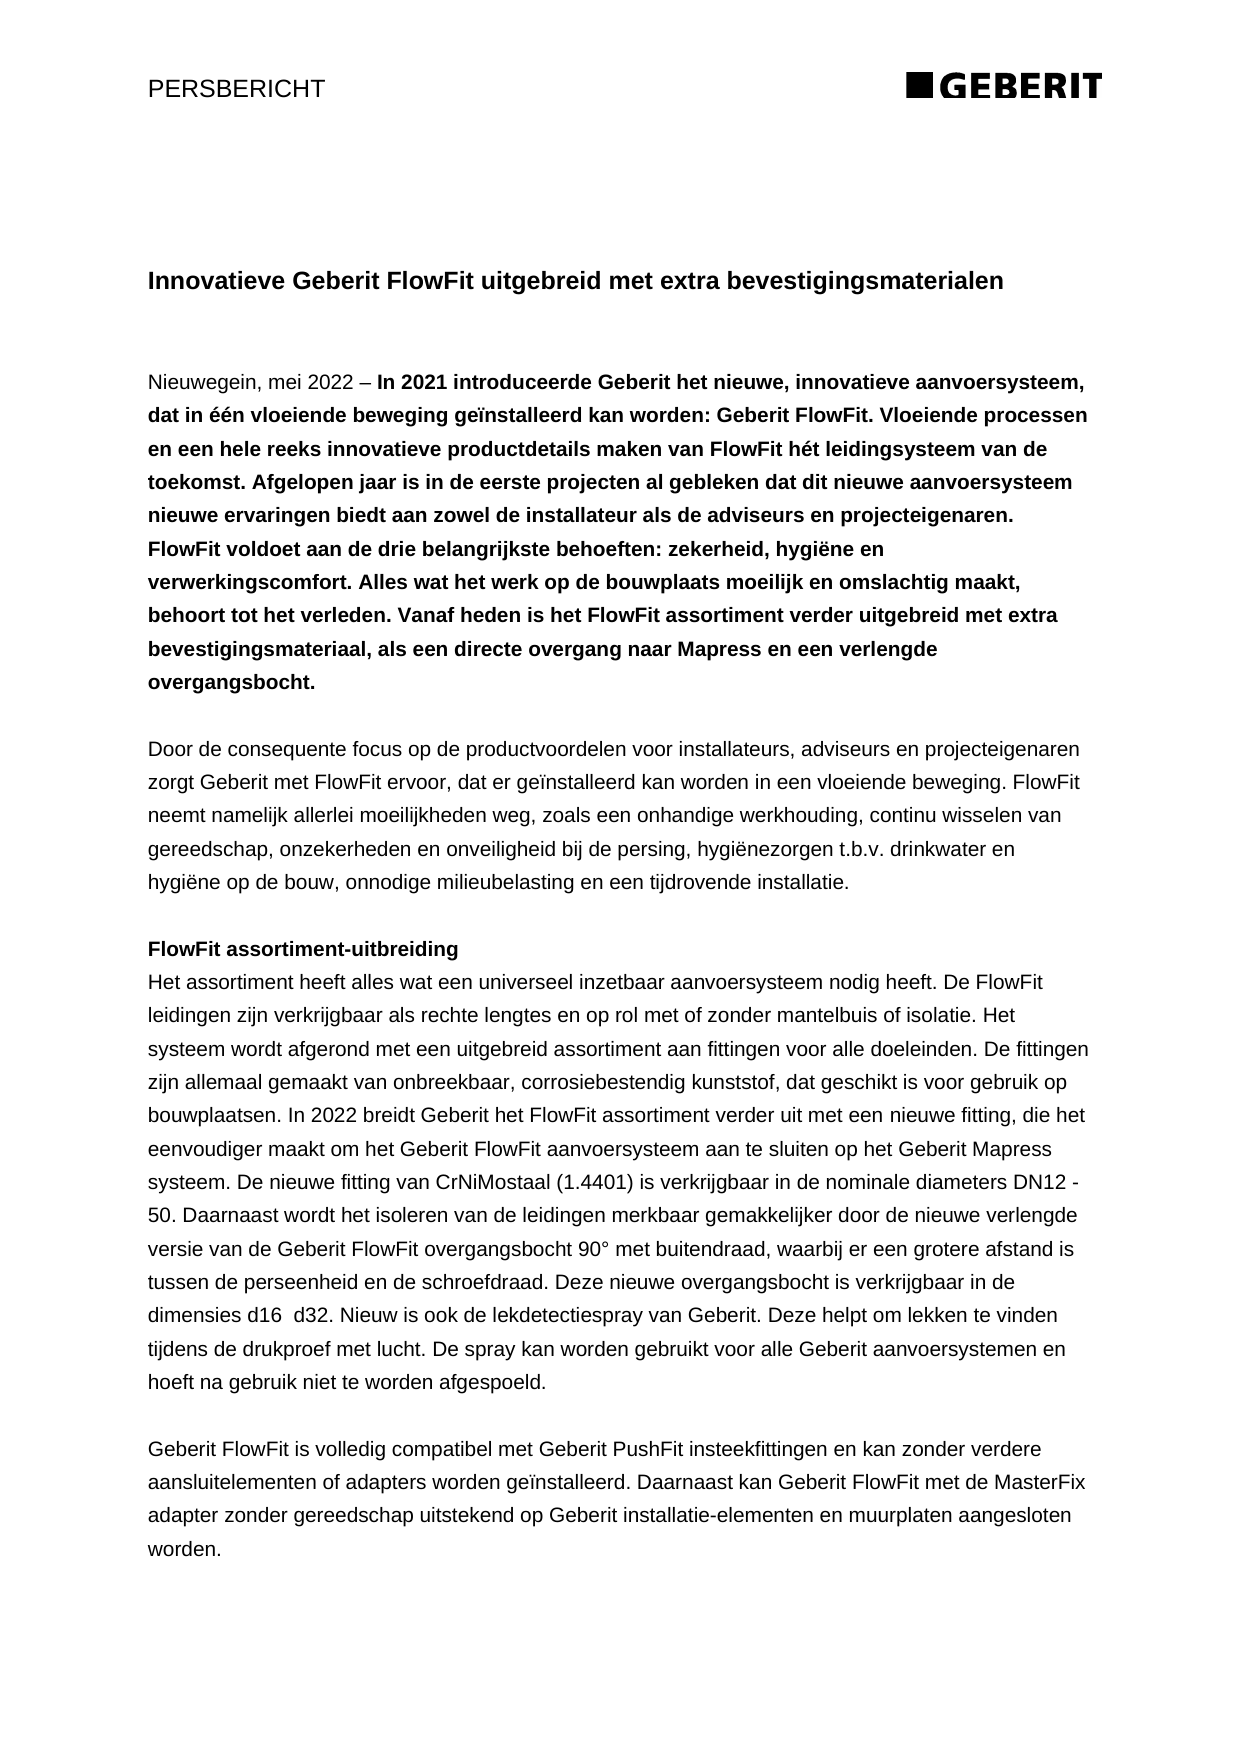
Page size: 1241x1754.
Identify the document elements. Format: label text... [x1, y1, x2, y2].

text Door de consequente focus op de productvoordelen voor installateurs, adviseurs en projecteigenaren zorgt Geberit met FlowFit ervoor, dat er geïnstalleerd kan worden in een vloeiende beweging. FlowFit neemt namelijk allerlei moeilijkheden weg, zoals een onhandige werkhouding, continu wisselen van gereedschap, onzekerheden en onveiligheid bij de persing, hygiënezorgen t.b.v. drinkwater en hygiëne op de bouw, onnodige milieubelasting en een tijdrovende installatie. [148, 729, 1093, 896]
text Innovatieve Geberit FlowFit uitgebreid met extra bevestigingsmaterialen [148, 263, 1093, 296]
text FlowFit assortiment-uitbreiding Het assortiment heeft alles wat een universeel inzetbaar aanvoersysteem nodig heeft. De FlowFit leidingen zijn verkrijgbaar als rechte lengtes en op rol met of zonder mantelbuis of isolatie. Het systeem wordt afgerond met een uitgebreid assortiment aan fittingen voor alle doeleinden. De fittingen zijn allemaal gemaakt van onbreekbaar, corrosiebestendig kunststof, dat geschikt is voor gebruik op bouwplaatsen. In 2022 breidt Geberit het FlowFit assortiment verder uit met een nieuwe fitting, die het eenvoudiger maakt om het Geberit FlowFit aanvoersysteem aan te sluiten op het Geberit Mapress systeem. De nieuwe fitting van CrNiMo­staal (1.4401) is verkrijgbaar in de nominale diameters DN12 -50. Daarnaast wordt het isoleren van de leidingen merkbaar gemakkelijker door de nieuwe verlengde versie van de Geberit FlowFit overgangsbocht 90° met buitendraad, waarbij er een grotere afstand is tussen de perseenheid en de schroefdraad. Deze nieuwe overgangsbocht is verkrijgbaar in de dimensies d16 ­ d32. Nieuw is ook de lekdetectiespray van Geberit. Deze helpt om lekken te vinden tijdens de drukproef met lucht. De spray kan worden gebruikt voor alle Geberit aanvoersystemen en hoeft na gebruik niet te worden afgespoeld. Geberit FlowFit is volledig compatibel met Geberit PushFit insteekfittingen en kan zonder verdere aansluitelementen of adapters worden geïnstalleerd. Daarnaast kan Geberit FlowFit met de MasterFix adapter zonder gereedschap uitstekend op Geberit installatie-elementen en muurplaten aangesloten worden. [148, 929, 1093, 1563]
text Nieuwegein, mei 2022 – In 2021 introduceerde Geberit het nieuwe, innovatieve aanvoersysteem, dat in één vloeiende beweging geïnstalleerd kan worden: Geberit FlowFit. Vloeiende processen en een hele reeks innovatieve productdetails maken van FlowFit hét leidingsysteem van de toekomst. Afgelopen jaar is in de eerste projecten al gebleken dat dit nieuwe aanvoersysteem nieuwe ervaringen biedt aan zowel de installateur als de adviseurs en projecteigenaren. FlowFit voldoet aan de drie belangrijkste behoeften: zekerheid, hygiëne en verwerkingscomfort. Alles wat het werk op de bouwplaats moeilijk en omslachtig maakt, behoort tot het verleden. Vanaf heden is het FlowFit assortiment verder uitgebreid met extra bevestigingsmateriaal, als een directe overgang naar Mapress en een verlengde overgangsbocht. [148, 363, 1093, 696]
picture [906, 72, 1102, 98]
